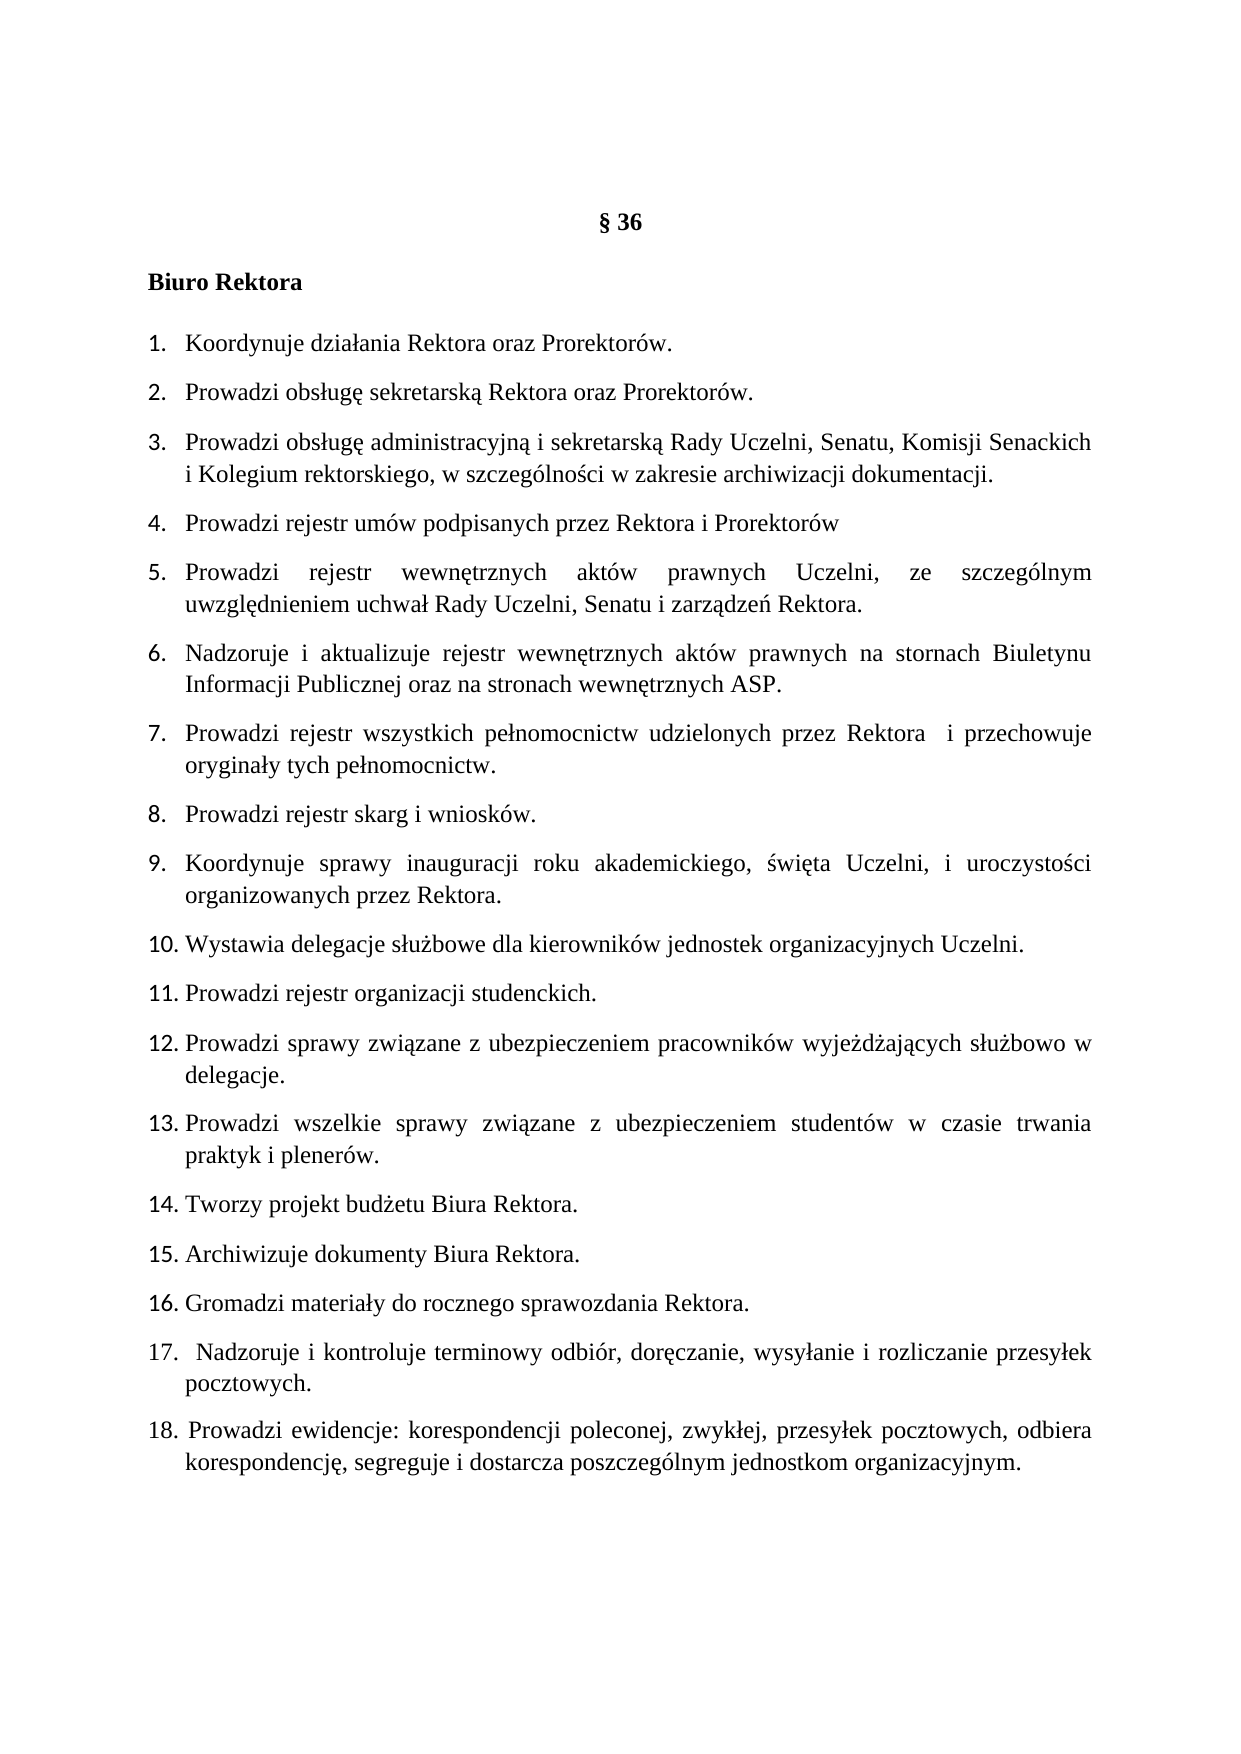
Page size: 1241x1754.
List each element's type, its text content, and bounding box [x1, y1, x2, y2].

text 7. Prowadzi rejestr wszystkich pełnomocnictw udzielonych przez Rektora i przechowuje oryginały tych pełnomocnictw. [148, 717, 1093, 779]
text 15. Archiwizuje dokumenty Biura Rektora. [148, 1238, 1093, 1268]
text 8. Prowadzi rejestr skarg i wniosków. [148, 798, 1093, 828]
text 13. Prowadzi wszelkie sprawy związane z ubezpieczeniem studentów w czasie trwania praktyk i plenerów. [148, 1108, 1093, 1169]
text 3. Prowadzi obsługę administracyjną i sekretarską Rady Uczelni, Senatu, Komisji Senackich i Kolegium rektorskiego, w szczególności w zakresie archiwizacji dokumentacji. [148, 426, 1093, 488]
text 11. Prowadzi rejestr organizacji studenckich. [148, 977, 1093, 1008]
text 17. Nadzoruje i kontroluje terminowy odbiór, doręczanie, wysyłanie i rozliczanie przesyłek pocztowych. [148, 1337, 1093, 1397]
text 14. Tworzy projekt budżetu Biura Rektora. [148, 1188, 1093, 1219]
text 2. Prowadzi obsługę sekretarską Rektora oraz Prorektorów. [148, 377, 1093, 407]
text 12. Prowadzi sprawy związane z ubezpieczeniem pracowników wyjeżdżających służbowo w delegacje. [148, 1027, 1093, 1089]
text 9. Koordynuje sprawy inauguracji roku akademickiego, święta Uczelni, i uroczystości organizowanych przez Rektora. [148, 847, 1093, 909]
text § 36 [148, 207, 1093, 236]
text 5. Prowadzi rejestr wewnętrznych aktów prawnych Uczelni, ze szczególnym uwzględnieniem uchwał Rady Uczelni, Senatu i zarządzeń Rektora. [148, 556, 1093, 618]
text 18. Prowadzi ewidencje: korespondencji poleconej, zwykłej, przesyłek pocztowych, odbiera korespondencję, segreguje i dostarcza poszczególnym jednostkom organizacyjnym. [148, 1416, 1093, 1475]
text Biuro Rektora [148, 267, 1093, 296]
text 16. Gromadzi materiały do rocznego sprawozdania Rektora. [148, 1287, 1093, 1318]
text 4. Prowadzi rejestr umów podpisanych przez Rektora i Prorektorów [148, 507, 1093, 537]
text 10. Wystawia delegacje służbowe dla kierowników jednostek organizacyjnych Uczelni. [148, 928, 1093, 958]
text 1. Koordynuje działania Rektora oraz Prorektorów. [148, 327, 1093, 357]
text 6. Nadzoruje i aktualizuje rejestr wewnętrznych aktów prawnych na stornach Biuletynu Informacji Publicznej oraz na stronach wewnętrznych ASP. [148, 637, 1093, 698]
